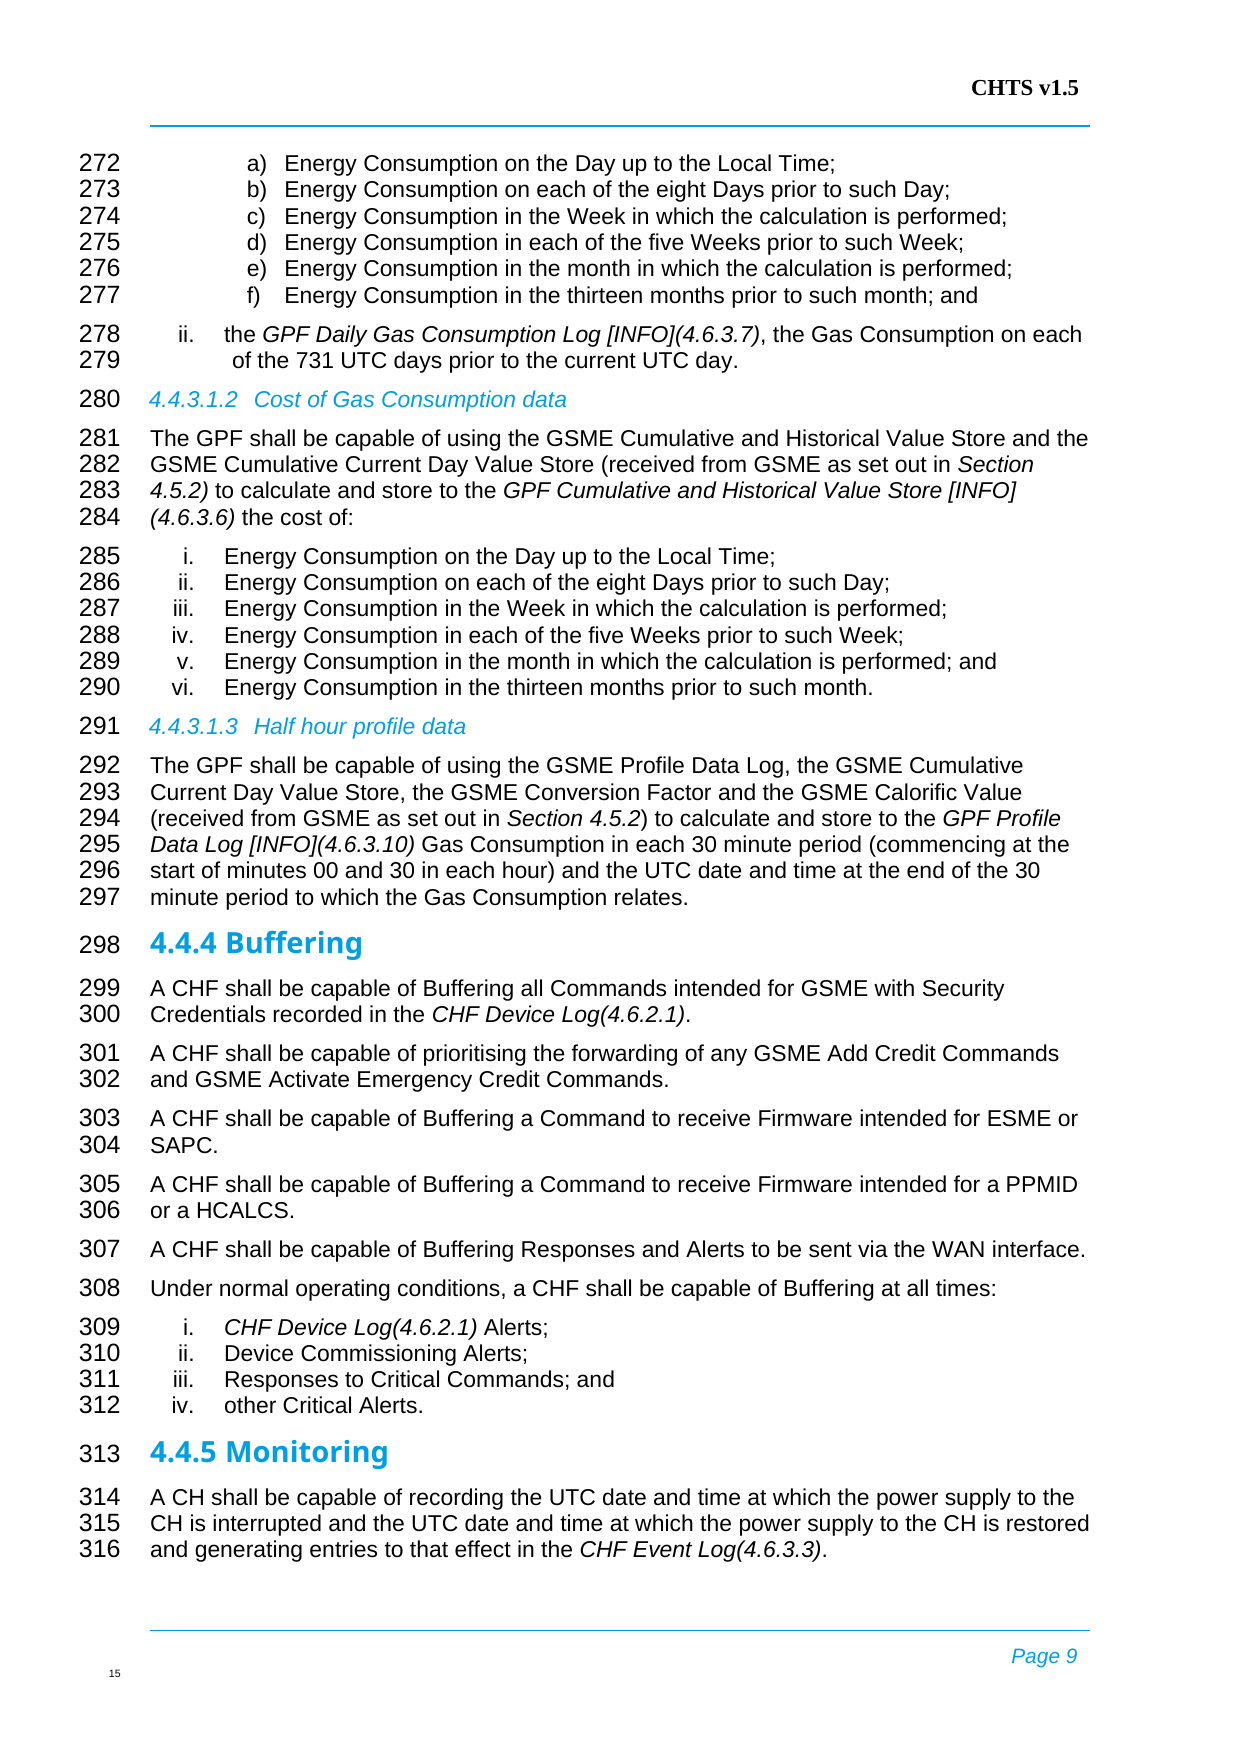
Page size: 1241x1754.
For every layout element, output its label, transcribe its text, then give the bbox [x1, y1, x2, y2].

text A CHF shall be capable of Buffering all Commands intended for GSME with Security Credentials recorded in the CHF Device Log(4.6.2.1). [150, 975, 1090, 1028]
subtitle Cost of Gas Consumption data [148, 386, 1090, 412]
list other Critical Alerts. [194, 1392, 1090, 1419]
text A CH shall be capable of recording the UTC date and time at which the power supply to the CH is interrupted and the UTC date and time at which the power supply to the CH is restored and generating entries to that effect in the CHF Event Log(4.6.3.3). [150, 1483, 1090, 1563]
text Energy Consumption on each of the eight Days prior to such Day; [247, 176, 1090, 203]
list Energy Consumption in the thirteen months prior to such month. [194, 674, 1090, 701]
list Energy Consumption in each of the five Weeks prior to such Week; [194, 622, 1090, 648]
text The GPF shall be capable of using the GSME Profile Data Log, the GSME Cumulative Current Day Value Store, the GSME Conversion Factor and the GSME Calorific Value (received from GSME as set out in Section 4.5.2) to calculate and store to the GPF Profile Data Log [INFO](4.6.3.10) Gas Consumption in each 30 minute period (commencing at the start of minutes 00 and 30 in each hour) and the UTC date and time at the end of the 30 minute period to which the Gas Consumption relates. [150, 752, 1090, 910]
text Energy Consumption in the thirteen months prior to such month; and [247, 282, 1090, 308]
subtitle Half hour profile data [148, 713, 1090, 739]
text Energy Consumption in the Week in which the calculation is performed; [247, 203, 1090, 229]
subtitle Monitoring [150, 1431, 1090, 1471]
text A CHF shall be capable of Buffering a Command to receive Firmware intended for a PPMID or a HCALCS. [150, 1171, 1090, 1223]
list CHF Device Log(4.6.2.1) Alerts; [194, 1313, 1090, 1340]
text Under normal operating conditions, a CHF shall be capable of Buffering at all times: [150, 1274, 1090, 1301]
list Device Commissioning Alerts; [194, 1340, 1090, 1366]
text Energy Consumption in each of the five Weeks prior to such Week; [247, 229, 1090, 255]
list Energy Consumption on the Day up to the Local Time; [194, 543, 1090, 569]
subtitle Buffering [150, 923, 1090, 962]
list Energy Consumption in the month in which the calculation is performed; and [194, 648, 1090, 674]
text Energy Consumption in the month in which the calculation is performed; [247, 255, 1090, 282]
text The GPF shall be capable of using the GSME Cumulative and Historical Value Store and the GSME Cumulative Current Day Value Store (received from GSME as set out in Section 4.5.2) to calculate and store to the GPF Cumulative and Historical Value Store [INFO](4.6.3.6) the cost of: [150, 425, 1090, 530]
list the GPF Daily Gas Consumption Log [INFO](4.6.3.7), the Gas Consumption on each of the 731 UTC days prior to the current UTC day. [194, 321, 1090, 373]
list Energy Consumption in the Week in which the calculation is performed; [194, 595, 1090, 622]
text A CHF shall be capable of prioritising the forwarding of any GSME Add Credit Commands and GSME Activate Emergency Credit Commands. [150, 1040, 1090, 1093]
text A CHF shall be capable of Buffering a Command to receive Firmware intended for ESME or SAPC. [150, 1105, 1090, 1158]
list Energy Consumption on each of the eight Days prior to such Day; [194, 569, 1090, 595]
list Responses to Critical Commands; and [194, 1366, 1090, 1392]
text A CHF shall be capable of Buffering Responses and Alerts to be sent via the WAN interface. [150, 1236, 1090, 1262]
text Energy Consumption on the Day up to the Local Time; [247, 150, 1090, 176]
